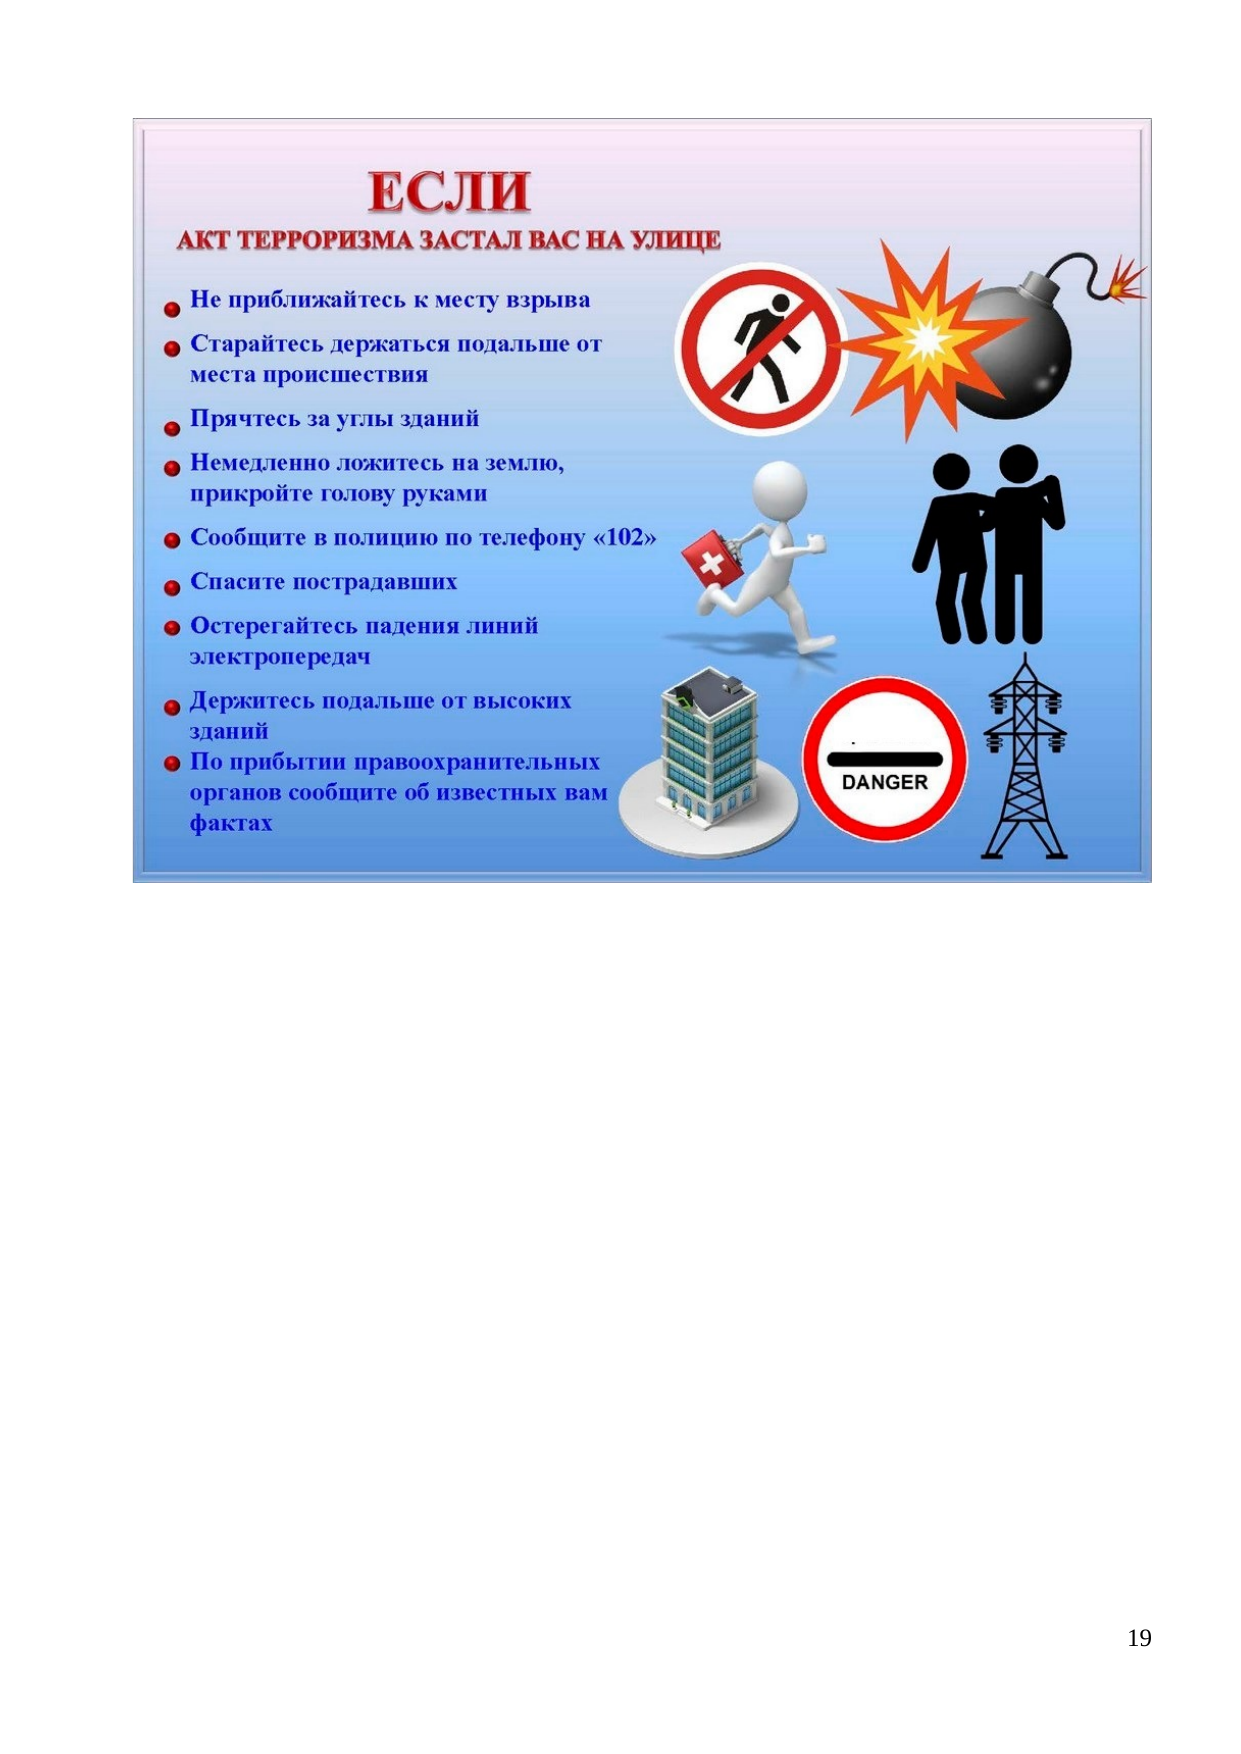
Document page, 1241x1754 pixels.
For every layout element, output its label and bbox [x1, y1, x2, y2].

picture [132, 118, 1152, 883]
